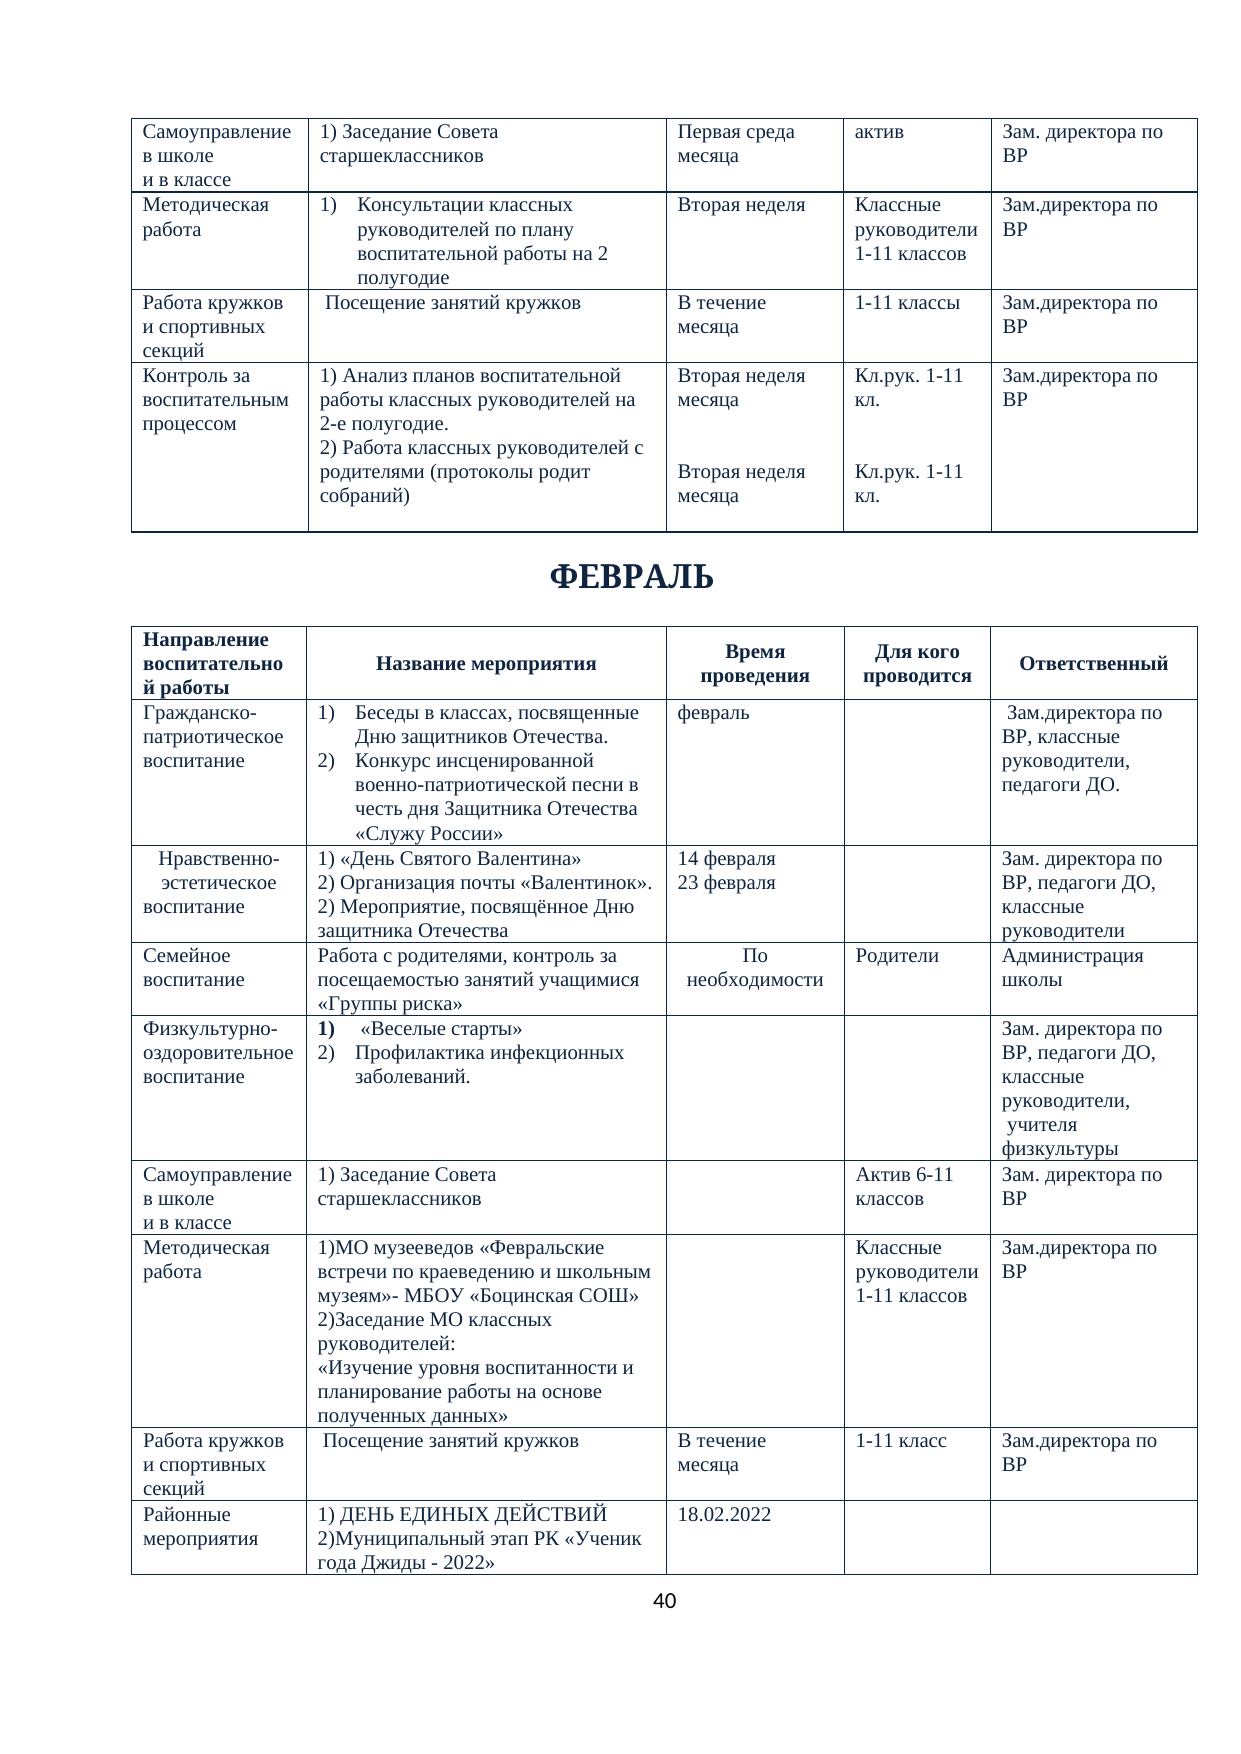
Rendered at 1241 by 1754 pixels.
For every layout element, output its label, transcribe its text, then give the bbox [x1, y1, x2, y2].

table_cell Контроль за воспитательным процессом [132, 363, 308, 531]
table_cell Семейное воспитание [132, 943, 306, 1015]
table_cell 1) Заседание Совета старшеклассников [307, 1161, 666, 1234]
table_cell [845, 1501, 990, 1574]
table_cell 1) «День Святого Валентина» 2) Организация почты «Валентинок». 2) Мероприятие, посвящённое Дню защитника Отечества [307, 846, 666, 942]
table_cell Самоуправление в школе и в классе [132, 1161, 306, 1234]
table_cell Методическая работа [132, 193, 308, 289]
table_cell Классные руководители 1-11 классов [844, 193, 991, 289]
table_cell Кл.рук. 1-11 кл. Кл.рук. 1-11 кл. [844, 363, 991, 531]
table_cell Актив 6-11 классов [845, 1161, 990, 1234]
table_cell 1) Заседание Совета старшеклассников [309, 119, 666, 191]
table_cell Работа кружков и спортивных секций [132, 1428, 306, 1500]
table_cell Вторая неделя месяца Вторая неделя месяца [667, 363, 843, 531]
table_cell [845, 1016, 990, 1160]
table_header Для кого проводится [845, 627, 990, 699]
table_header Ответственный [991, 627, 1197, 699]
table_cell Беседы в классах, посвященные Дню защитников Отечества. Конкурс инсценированной военно-патриотической песни в честь дня Защитника Отечества «Служу России» [307, 700, 666, 844]
table_cell Зам.директора по ВР [992, 290, 1197, 362]
table_header Направление воспитательной работы [132, 627, 306, 699]
table_cell Администрация школы [991, 943, 1197, 1015]
table_cell 1)МО музееведов «Февральские встречи по краеведению и школьным музеям»- МБОУ «Боцинская СОШ» 2)Заседание МО классных руководителей: «Изучение уровня воспитанности и планирование работы на основе полученных данных» [307, 1235, 666, 1427]
table_cell [845, 700, 990, 844]
table_cell Зам. директора по ВР [991, 1161, 1197, 1234]
table_cell [845, 846, 990, 942]
table_cell Зам.директора по ВР [992, 193, 1197, 289]
text ФЕВРАЛЬ [177, 559, 1152, 597]
table_cell В течение месяца [667, 1428, 844, 1500]
table_cell В течение месяца [667, 290, 843, 362]
table_cell Первая среда месяца [667, 119, 843, 191]
table_cell Самоуправление в школе и в классе [132, 119, 308, 191]
table_cell 14 февраля 23 февраля [667, 846, 844, 942]
table_cell 1) ДЕНЬ ЕДИНЫХ ДЕЙСТВИЙ 2)Муниципальный этап РК «Ученик года Джиды - 2022» [307, 1501, 666, 1574]
table_cell 1-11 класс [845, 1428, 990, 1500]
table_cell Консультации классных руководителей по плану воспитательной работы на 2 полугодие [309, 193, 666, 289]
table_cell февраль [667, 700, 844, 844]
table_cell Зам. директора по ВР [992, 119, 1197, 191]
table_cell Классные руководители 1-11 классов [845, 1235, 990, 1427]
table_header Название мероприятия [307, 627, 666, 699]
table_cell Зам. директора по ВР, педагоги ДО, классные руководители, учителя физкультуры [991, 1016, 1197, 1160]
table_cell Зам. директора по ВР, педагоги ДО, классные руководители [991, 846, 1197, 942]
table_cell 1) Анализ планов воспитательной работы классных руководителей на 2-е полугодие. 2) Работа классных руководителей с родителями (протоколы родит собраний) [309, 363, 666, 531]
table_cell 18.02.2022 [667, 1501, 844, 1574]
table_cell [667, 1161, 844, 1234]
table_cell Зам.директора по ВР [991, 1428, 1197, 1500]
table_header Время проведения [667, 627, 844, 699]
table_cell [667, 1235, 844, 1427]
table_cell Вторая неделя [667, 193, 843, 289]
table_cell 1-11 классы [844, 290, 991, 362]
table_cell Посещение занятий кружков [309, 290, 666, 362]
table_cell Посещение занятий кружков [307, 1428, 666, 1500]
table_cell По необходимости [667, 943, 844, 1015]
table_cell Нравственно-эстетическое воспитание [132, 846, 306, 942]
table_cell Зам.директора по ВР [992, 363, 1197, 531]
table_cell актив [844, 119, 991, 191]
table_cell Гражданско-патриотическое воспитание [132, 700, 306, 844]
table_cell Методическая работа [132, 1235, 306, 1427]
table_cell Работа кружков и спортивных секций [132, 290, 308, 362]
table_cell [991, 1501, 1197, 1574]
table_cell Районные мероприятия [132, 1501, 306, 1574]
table_cell [667, 1016, 844, 1160]
table_cell Физкультурно-оздоровительное воспитание [132, 1016, 306, 1160]
table_cell «Веселые старты» Профилактика инфекционных заболеваний. [307, 1016, 666, 1160]
table_cell Родители [845, 943, 990, 1015]
table_cell Зам.директора по ВР, классные руководители, педагоги ДО. [991, 700, 1197, 844]
table_cell Зам.директора по ВР [991, 1235, 1197, 1427]
table_cell Работа с родителями, контроль за посещаемостью занятий учащимися «Группы риска» [307, 943, 666, 1015]
